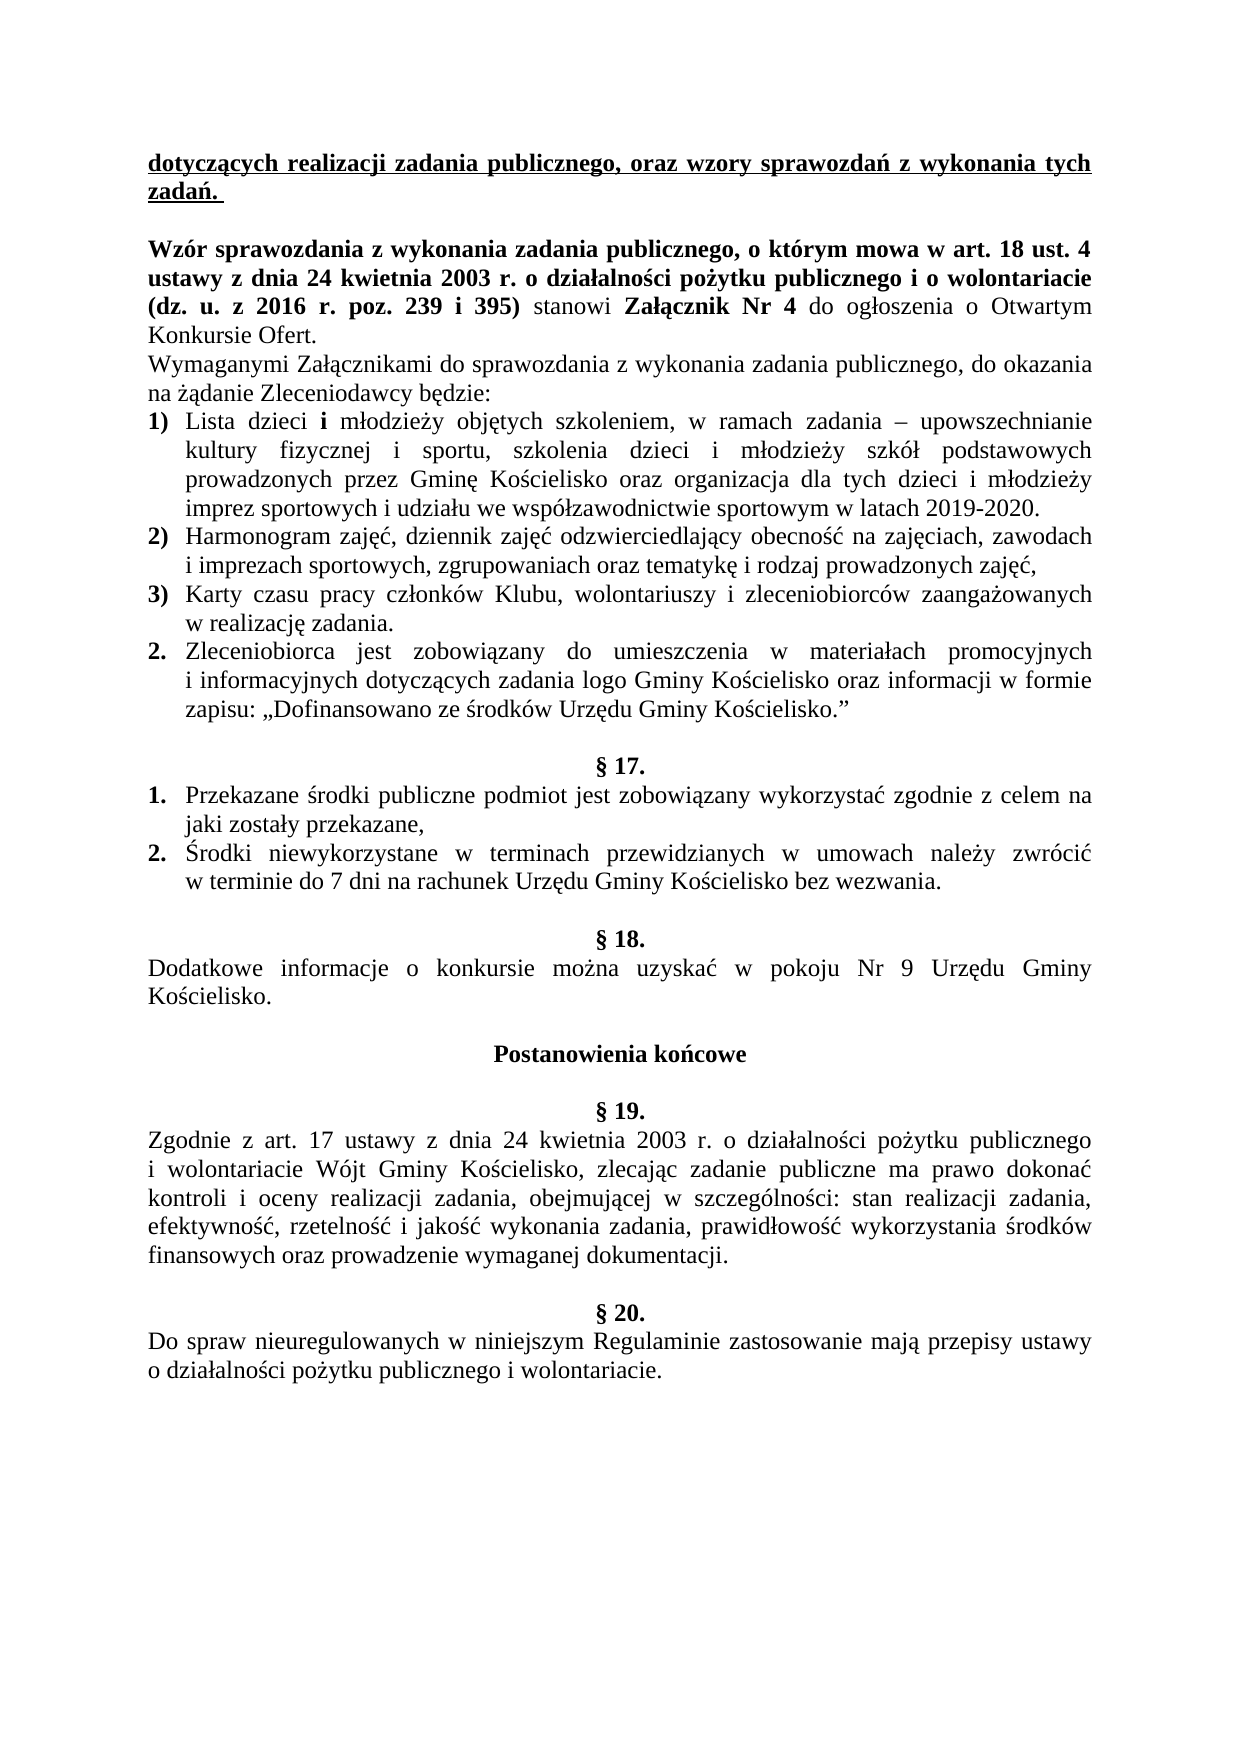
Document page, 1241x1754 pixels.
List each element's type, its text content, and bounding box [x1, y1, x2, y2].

list Harmonogram zajęć, dziennik zajęć odzwierciedlający obecność na zajęciach, zawodach i imprezach sportowych, zgrupowaniach oraz tematykę i rodzaj prowadzonych zajęć, [148, 521, 1093, 579]
text Zgodnie z art. 17 ustawy z dnia 24 kwietnia 2003 r. o działalności pożytku publicznego i wolontariacie Wójt Gminy Kościelisko, zlecając zadanie publiczne ma prawo dokonać kontroli i oceny realizacji zadania, obejmującej w szczególności: stan realizacji zadania, efektywność, rzetelność i jakość wykonania zadania, prawidłowość wykorzystania środków finansowych oraz prowadzenie wymaganej dokumentacji. [148, 1125, 1093, 1269]
list Zleceniobiorca jest zobowiązany do umieszczenia w materiałach promocyjnych i informacyjnych dotyczących zadania logo Gminy Kościelisko oraz informacji w formie zapisu: „Dofinansowano ze środków Urzędu Gminy Kościelisko.” [148, 636, 1093, 723]
list Lista dzieci i młodzieży objętych szkoleniem, w ramach zadania – upowszechnianie kultury fizycznej i sportu, szkolenia dzieci i młodzieży szkół podstawowych prowadzonych przez Gminę Kościelisko oraz organizacja dla tych dzieci i młodzieży imprez sportowych i udziału we współzawodnictwie sportowym w latach 2019-2020. [148, 406, 1093, 521]
text Postanowienia końcowe [148, 1039, 1093, 1068]
list Środki niewykorzystane w terminach przewidzianych w umowach należy zwrócić w terminie do 7 dni na rachunek Urzędu Gminy Kościelisko bez wezwania. [148, 838, 1093, 895]
list Przekazane środki publiczne podmiot jest zobowiązany wykorzystać zgodnie z celem na jaki zostały przekazane, [148, 780, 1093, 838]
text § 17. [148, 751, 1093, 780]
text § 19. [148, 1096, 1093, 1125]
text Wzór sprawozdania z wykonania zadania publicznego, o którym mowa w art. 18 ust. 4 ustawy z dnia 24 kwietnia 2003 r. o działalności pożytku publicznego i o wolontariacie (dz. u. z 2016 r. poz. 239 i 395) stanowi Załącznik Nr 4 do ogłoszenia o Otwartym Konkursie Ofert. [148, 234, 1093, 349]
list Karty czasu pracy członków Klubu, wolontariuszy i zleceniobiorców zaangażowanych w realizację zadania. [148, 579, 1093, 636]
text § 18. [148, 924, 1093, 953]
text Wymaganymi Załącznikami do sprawozdania z wykonania zadania publicznego, do okazania na żądanie Zleceniodawcy będzie: [148, 349, 1093, 406]
text Dodatkowe informacje o konkursie można uzyskać w pokoju Nr 9 Urzędu Gminy Kościelisko. [148, 953, 1093, 1010]
text Do spraw nieuregulowanych w niniejszym Regulaminie zastosowanie mają przepisy ustawy o działalności pożytku publicznego i wolontariacie. [148, 1326, 1093, 1384]
text § 20. [148, 1298, 1093, 1326]
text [148, 148, 1093, 205]
